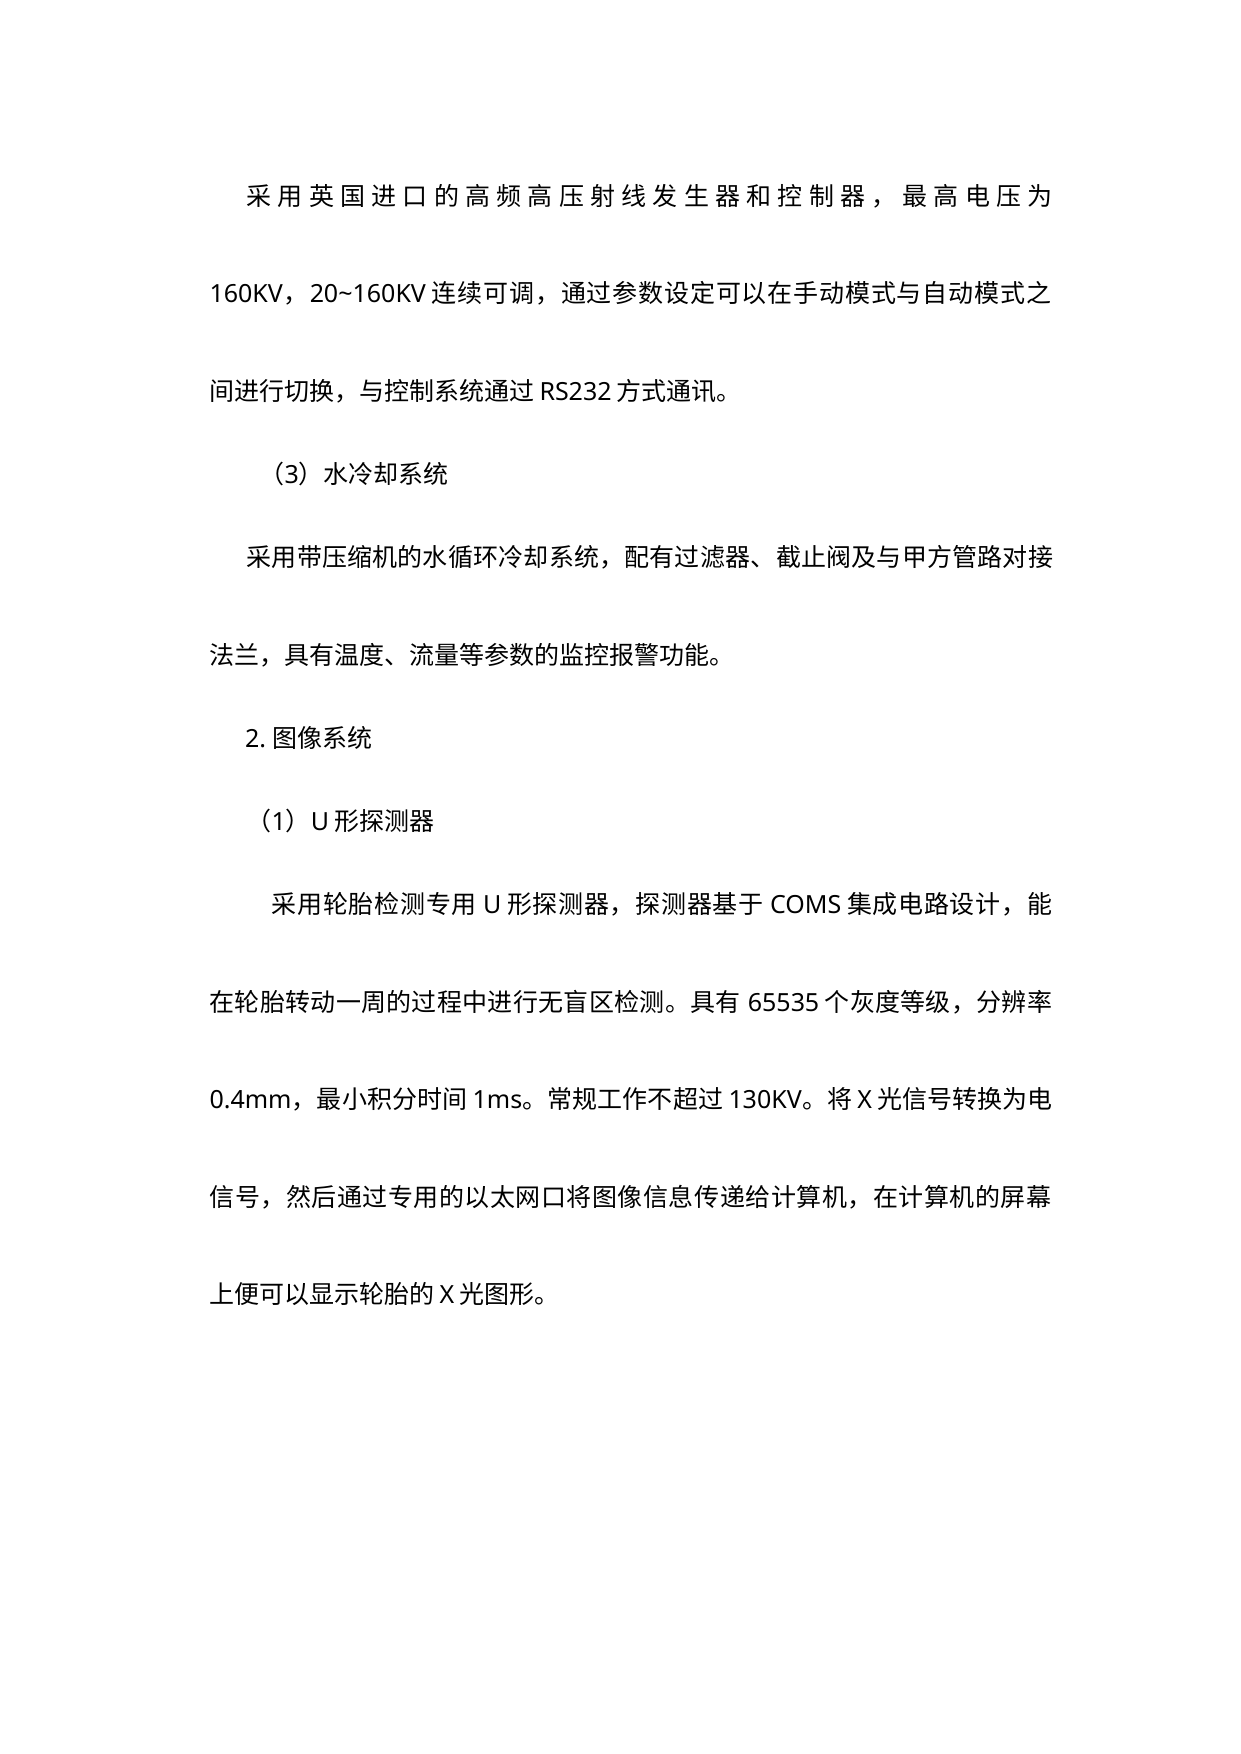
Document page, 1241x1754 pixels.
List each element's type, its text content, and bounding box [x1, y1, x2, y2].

text （3）水冷却系统 [209, 440, 1053, 505]
text （1）U形探测器 [209, 787, 1053, 852]
text 采用带压缩机的水循环冷却系统，配有过滤器、截止阀及与甲方管路对接法兰，具有温度、流量等参数的监控报警功能。 [209, 523, 1053, 686]
text 2. 图像系统 [245, 704, 1053, 769]
text 采用英国进口的高频高压射线发生器和控制器，最高电压为160KV，20~160KV连续可调，通过参数设定可以在手动模式与自动模式之间进行切换，与控制系统通过RS232方式通讯。 [209, 162, 1053, 422]
text 采用轮胎检测专用U形探测器，探测器基于COMS集成电路设计，能在轮胎转动一周的过程中进行无盲区检测。具有65535个灰度等级，分辨率0.4mm，最小积分时间1ms。常规工作不超过130KV。将X光信号转换为电信号，然后通过专用的以太网口将图像信息传递给计算机，在计算机的屏幕上便可以显示轮胎的X光图形。 [209, 870, 1053, 1325]
